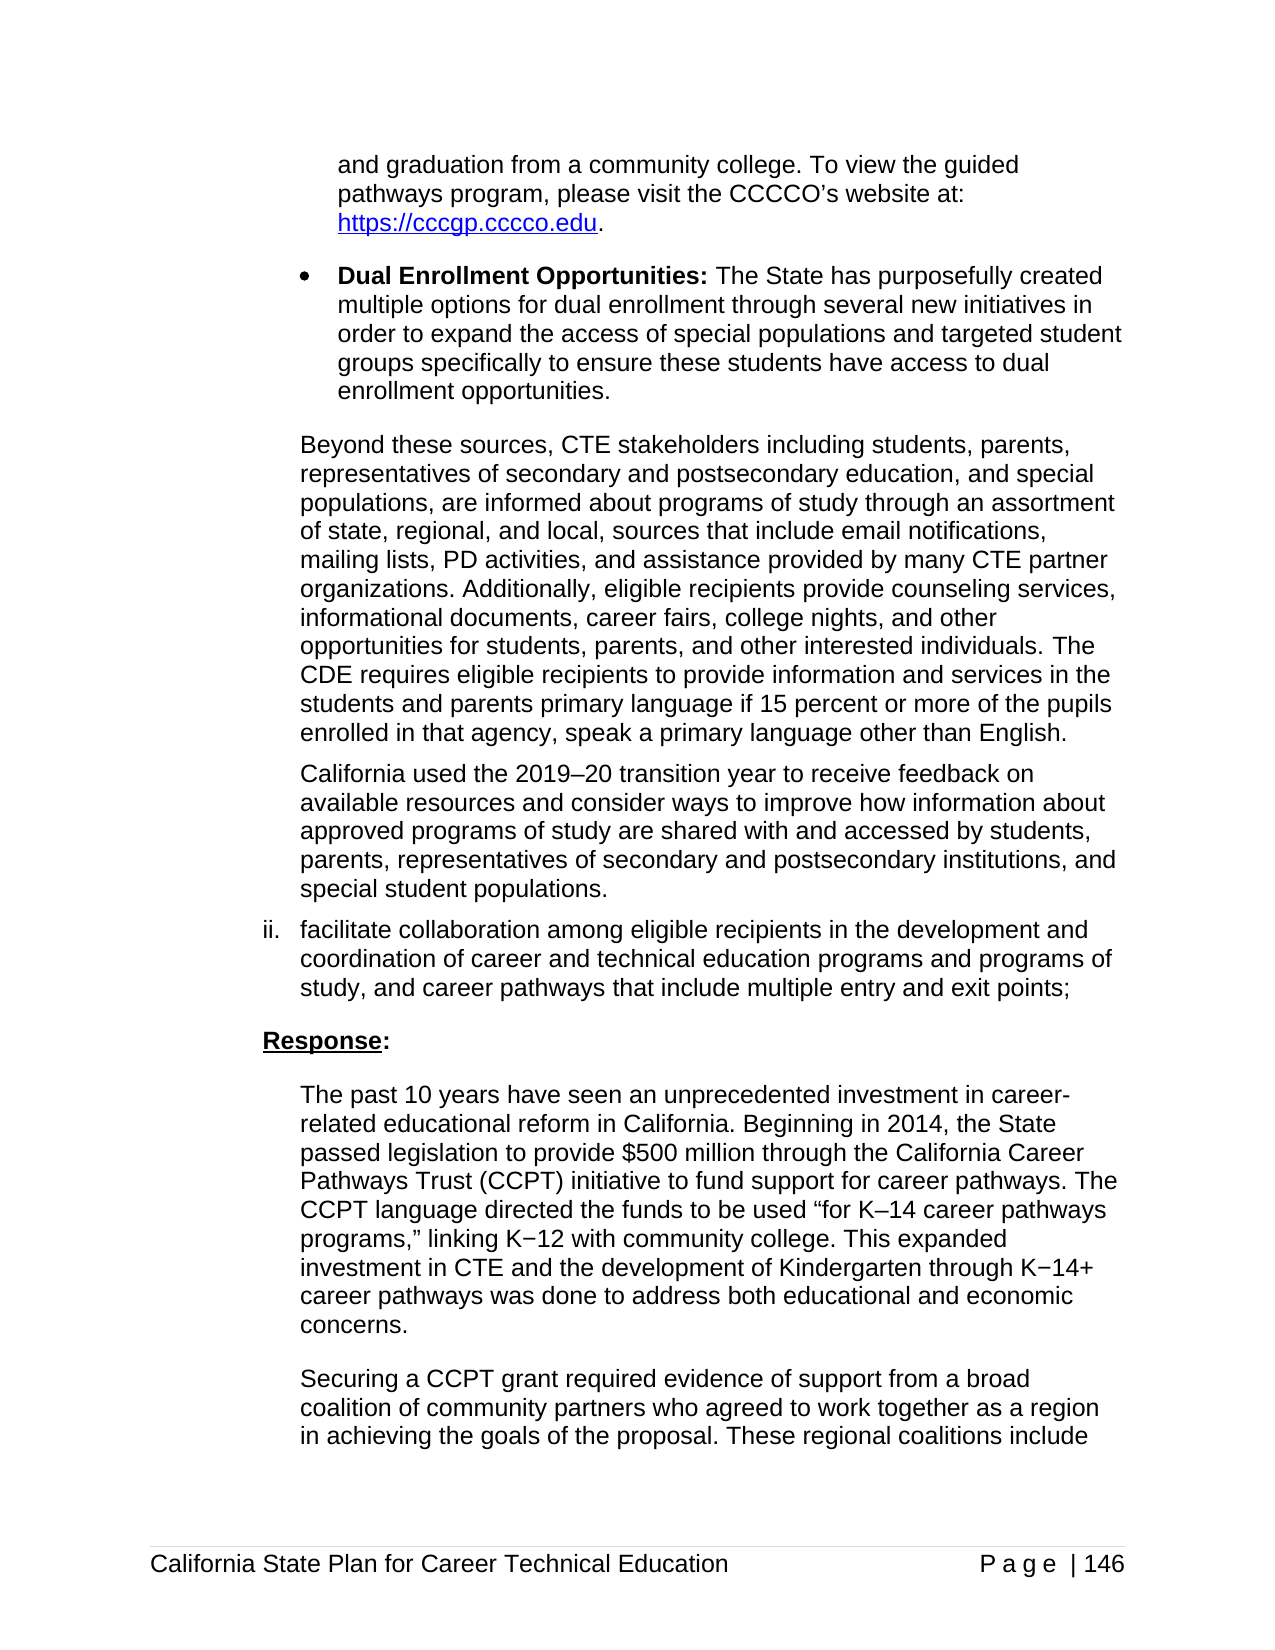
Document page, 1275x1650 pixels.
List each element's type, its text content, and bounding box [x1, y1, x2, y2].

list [300, 150, 1125, 236]
list Dual Enrollment Opportunities: The State has purposefully created multiple options for dual enrollment through several new initiatives in order to expand the access of special populations and targeted student groups specifically to ensure these students have access to dual enrollment opportunities. [300, 261, 1125, 405]
text California used the 2019–20 transition year to receive feedback on available resources and consider ways to improve how information about approved programs of study are shared with and accessed by students, parents, representatives of secondary and postsecondary institutions, and special student populations. [300, 759, 1125, 903]
text Response: [262, 1026, 1125, 1055]
text The past 10 years have seen an unprecedented investment in career-related educational reform in California. Beginning in 2014, the State passed legislation to provide $500 million through the California Career Pathways Trust (CCPT) initiative to fund support for career pathways. The CCPT language directed the funds to be used “for K–14 career pathways programs,” linking K−12 with community college. This expanded investment in CTE and the development of Kindergarten through K−14+ career pathways was done to address both educational and economic concerns. [300, 1080, 1125, 1339]
list facilitate collaboration among eligible recipients in the development and coordination of career and technical education programs and programs of study, and career pathways that include multiple entry and exit points; [262, 915, 1125, 1001]
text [300, 1364, 1125, 1450]
text Beyond these sources, CTE stakeholders including students, parents, representatives of secondary and postsecondary education, and special populations, are informed about programs of study through an assortment of state, regional, and local, sources that include email notifications, mailing lists, PD activities, and assistance provided by many CTE partner organizations. Additionally, eligible recipients provide counseling services, informational documents, career fairs, college nights, and other opportunities for students, parents, and other interested individuals. The CDE requires eligible recipients to provide information and services in the students and parents primary language if 15 percent or more of the pupils enrolled in that agency, speak a primary language other than English. [300, 430, 1125, 746]
